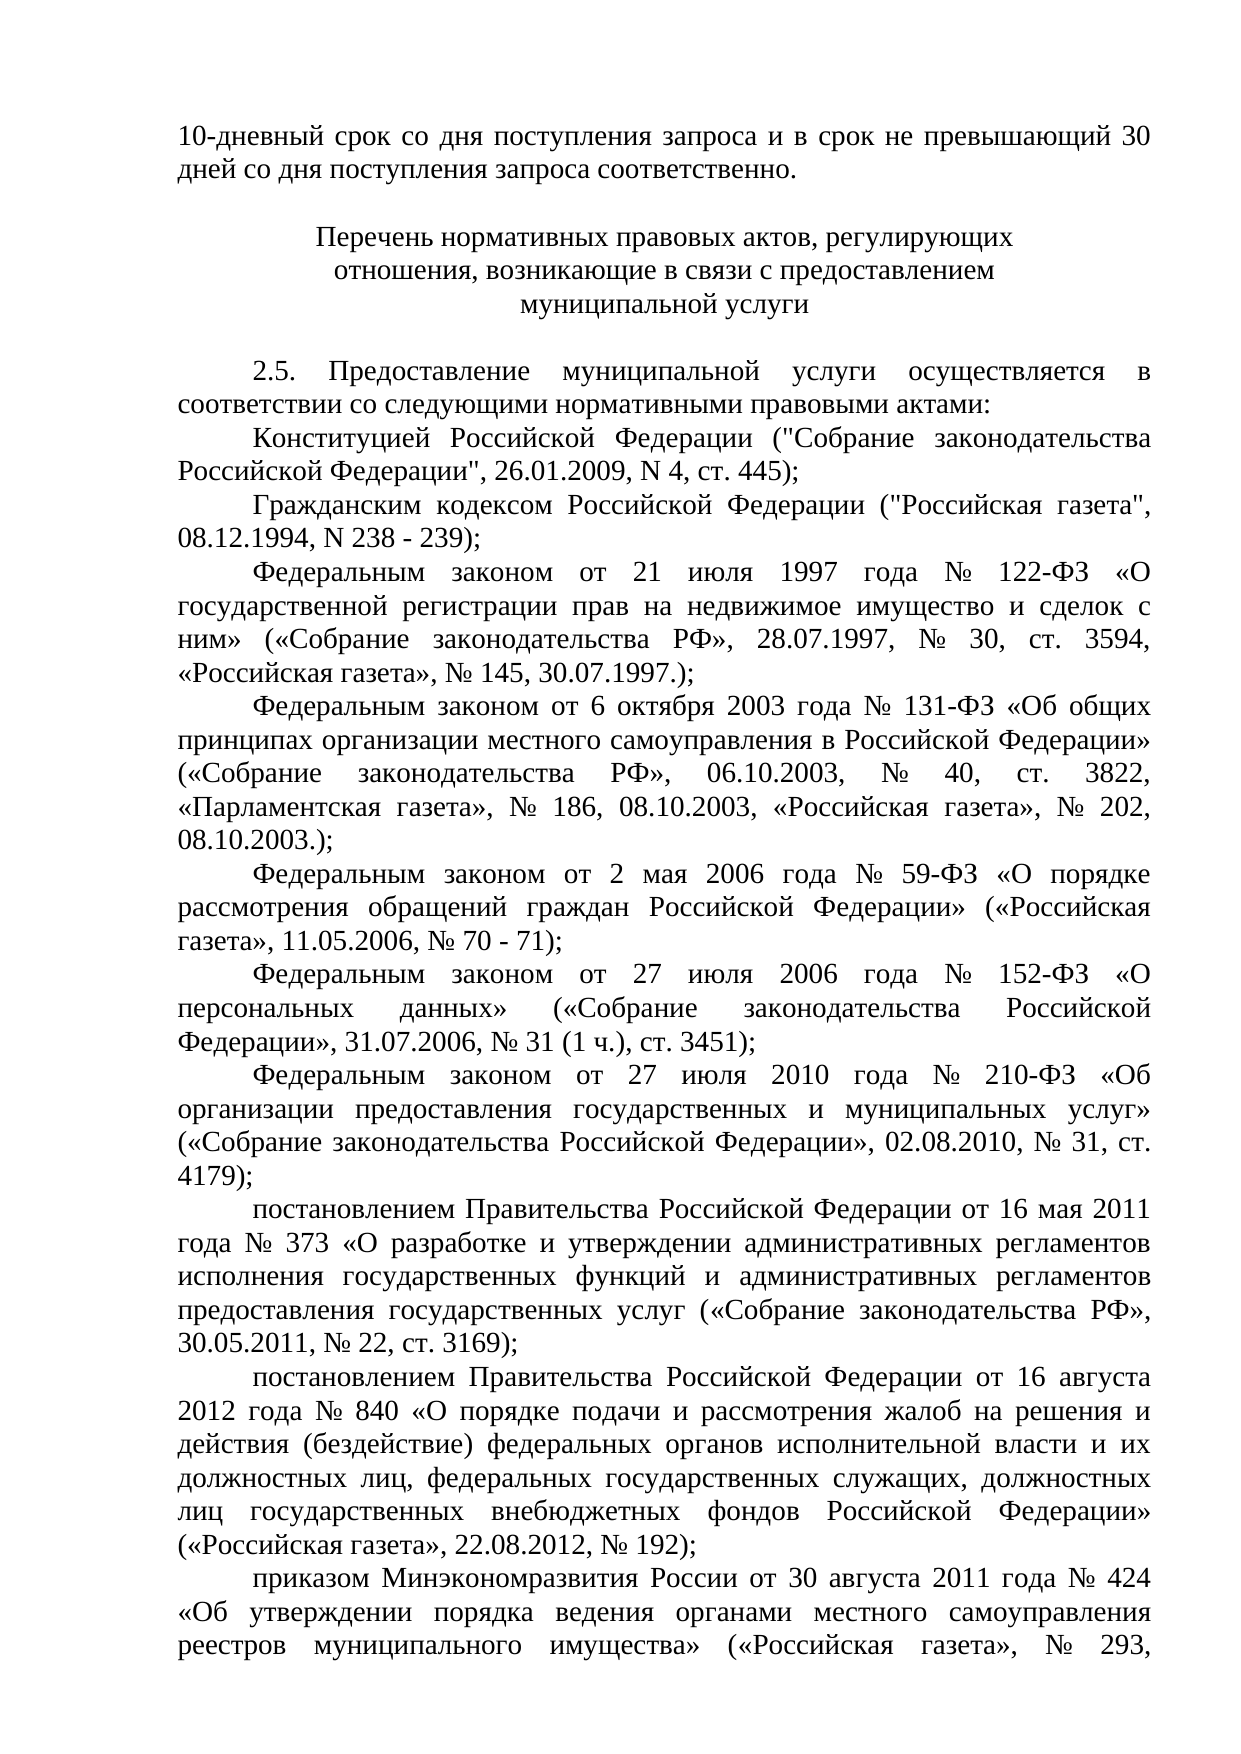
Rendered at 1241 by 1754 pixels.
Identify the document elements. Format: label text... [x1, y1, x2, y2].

text отношения, возникающие в связи с предоставлением [177, 252, 1152, 286]
text Гражданским кодексом Российской Федерации ("Российская газета", 08.12.1994, N 238 - 239); [177, 487, 1152, 554]
text Конституцией Российской Федерации ("Собрание законодательства Российской Федерации", 26.01.2009, N 4, ст. 445); [177, 420, 1152, 487]
text Федеральным законом от 27 июля 2010 года № 210-ФЗ «Об организации предоставления государственных и муниципальных услуг» («Собрание законодательства Российской Федерации», 02.08.2010, № 31, ст. 4179); [177, 1057, 1152, 1191]
text Федеральным законом от 27 июля 2006 года № 152-ФЗ «О персональных данных» («Собрание законодательства Российской Федерации», 31.07.2006, № 31 (1 ч.), ст. 3451); [177, 957, 1152, 1057]
text Федеральным законом от 21 июля 1997 года № 122-ФЗ «О государственной регистрации прав на недвижимое имущество и сделок с ним» («Собрание законодательства РФ», 28.07.1997, № 30, ст. 3594, «Российская газета», № 145, 30.07.1997.); [177, 554, 1152, 688]
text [177, 1560, 1152, 1661]
text Перечень нормативных правовых актов, регулирующих [177, 219, 1152, 252]
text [177, 118, 1152, 185]
text постановлением Правительства Российской Федерации от 16 мая 2011 года № 373 «О разработке и утверждении административных регламентов исполнения государственных функций и административных регламентов предоставления государственных услуг («Собрание законодательства РФ», 30.05.2011, № 22, ст. 3169); [177, 1191, 1152, 1359]
text Федеральным законом от 2 мая 2006 года № 59-ФЗ «О порядке рассмотрения обращений граждан Российской Федерации» («Российская газета», 11.05.2006, № 70 - 71); [177, 856, 1152, 957]
text муниципальной услуги [177, 286, 1152, 319]
text Федеральным законом от 6 октября 2003 года № 131-ФЗ «Об общих принципах организации местного самоуправления в Российской Федерации» («Собрание законодательства РФ», 06.10.2003, № 40, ст. 3822, «Парламентская газета», № 186, 08.10.2003, «Российская газета», № 202, 08.10.2003.); [177, 688, 1152, 856]
text постановлением Правительства Российской Федерации от 16 августа 2012 года № 840 «О порядке подачи и рассмотрения жалоб на решения и действия (бездействие) федеральных органов исполнительной власти и их должностных лиц, федеральных государственных служащих, должностных лиц государственных внебюджетных фондов Российской Федерации» («Российская газета», 22.08.2012, № 192); [177, 1359, 1152, 1560]
text 2.5. Предоставление муниципальной услуги осуществляется в соответствии со следующими нормативными правовыми актами: [177, 353, 1152, 420]
